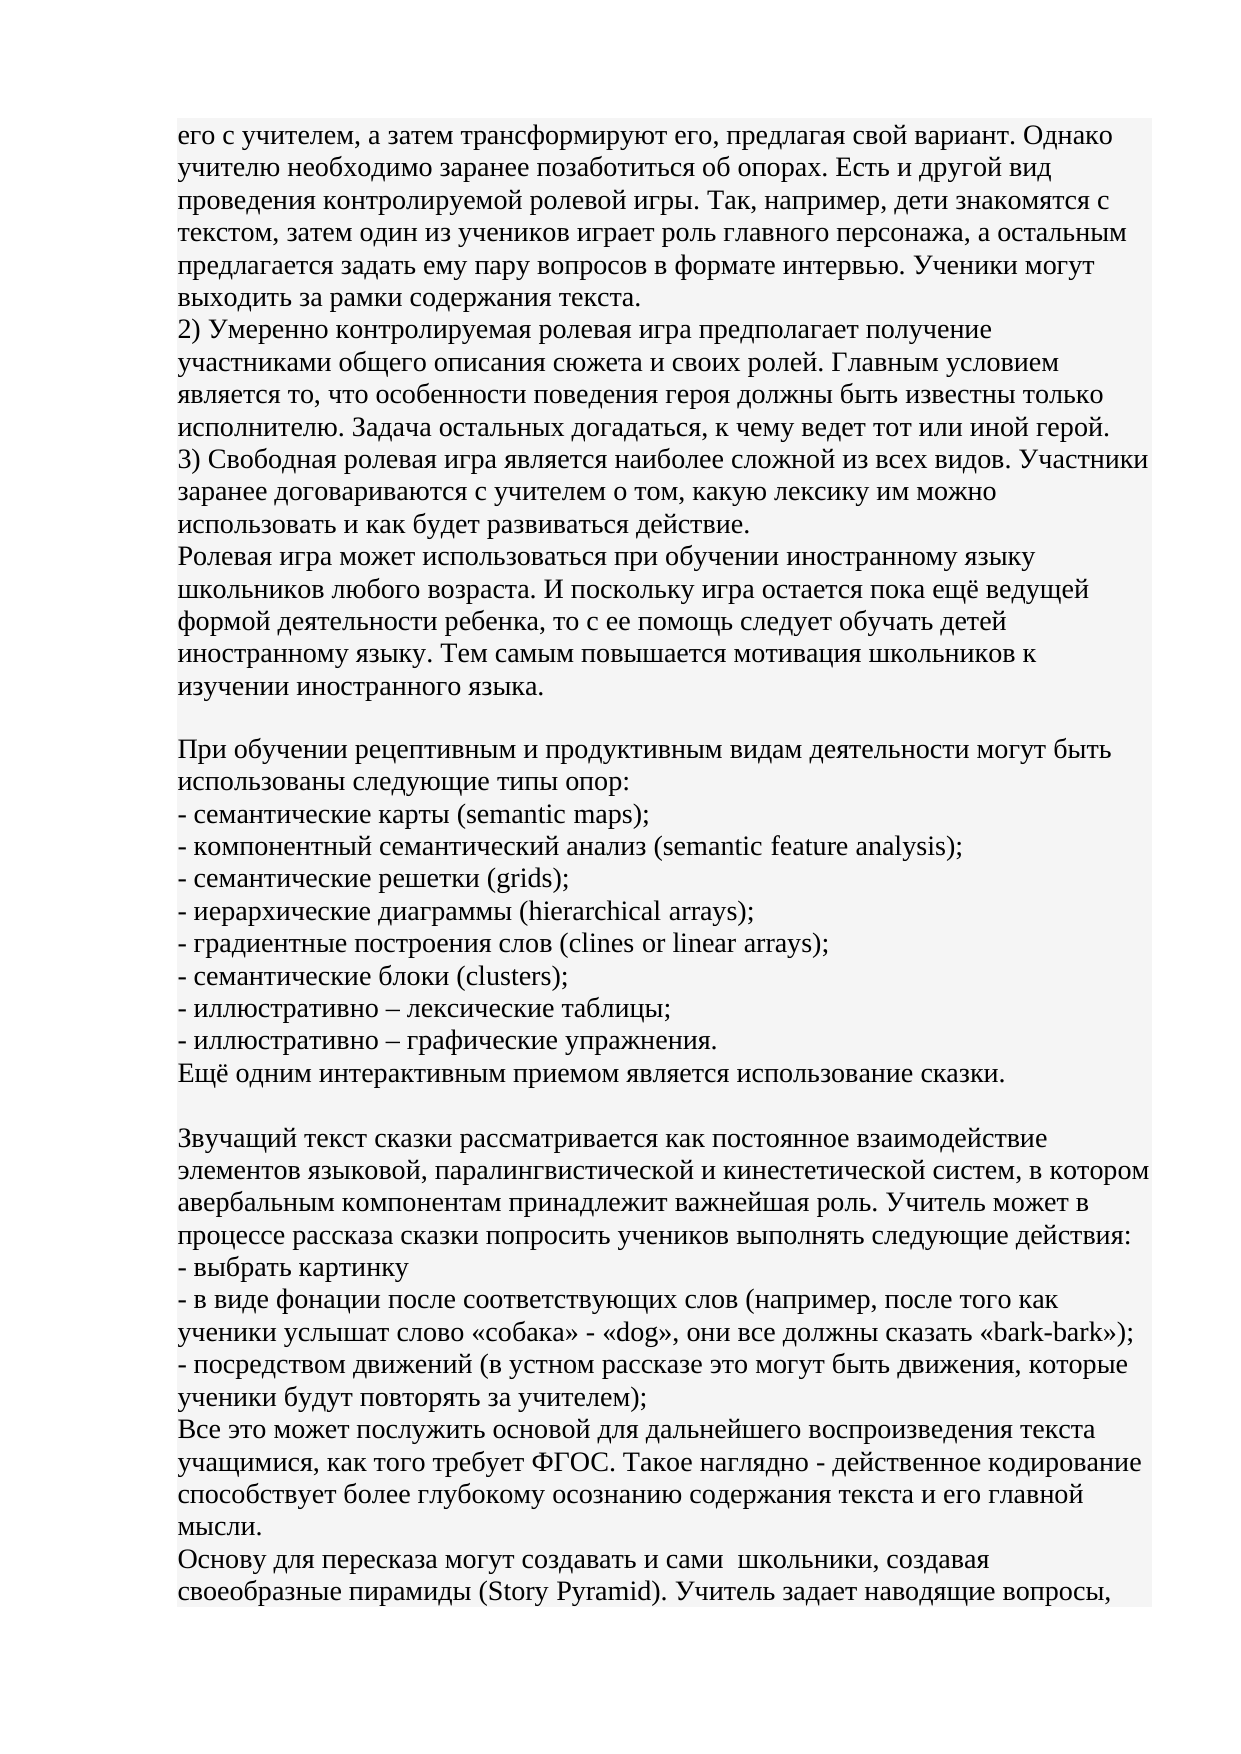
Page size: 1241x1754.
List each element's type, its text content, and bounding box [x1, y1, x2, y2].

text Ролевая игра может использоваться при обучении иностранному языку школьников любого возраста. И поскольку игра остается пока ещё ведущей формой деятельности ребенка, то с ее помощь следует обучать детей иностранному языку. Тем самым повышается мотивация школьников к изучении иностранного языка. [177, 539, 1152, 701]
text - выбрать картинку [177, 1250, 1152, 1283]
text - компонентный семантический анализ (semantic feature analysis); [177, 829, 1152, 861]
text - иерархические диаграммы (hierarchical arrays); [177, 894, 1152, 926]
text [177, 1542, 1152, 1607]
text - в виде фонации после соответствующих слов (например, после того как ученики услышат слово «собака» - «dog», они все должны сказать «bark-bark»); [177, 1283, 1152, 1347]
text При обучении рецептивным и продуктивным видам деятельности могут быть использованы следующие типы опор: [177, 732, 1152, 797]
text Все это может послужить основой для дальнейшего воспроизведения текста учащимися, как того требует ФГОС. Такое наглядно - действенное кодирование способствует более глубокому осознанию содержания текста и его главной мысли. [177, 1412, 1152, 1542]
text - семантические карты (semantic maps); [177, 797, 1152, 829]
text - иллюстративно – графические упражнения. [177, 1023, 1152, 1056]
text - градиентные построения слов (clines or linear arrays); [177, 926, 1152, 959]
text - семантические решетки (grids); [177, 861, 1152, 894]
text - семантические блоки (clusters); [177, 959, 1152, 991]
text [177, 118, 1152, 312]
text - посредством движений (в устном рассказе это могут быть движения, которые ученики будут повторять за учителем); [177, 1347, 1152, 1412]
text - иллюстративно – лексические таблицы; [177, 991, 1152, 1023]
text Звучащий текст сказки рассматривается как постоянное взаимодействие элементов языковой, паралингвистической и кинестетической систем, в котором авербальным компонентам принадлежит важнейшая роль. Учитель может в процессе рассказа сказки попросить учеников выполнять следующие действия: [177, 1121, 1152, 1250]
text Ещё одним интерактивным приемом является использование сказки. [177, 1056, 1152, 1088]
text 2) Умеренно контролируемая ролевая игра предполагает получение участниками общего описания сюжета и своих ролей. Главным условием является то, что особенности поведения героя должны быть известны только исполнителю. Задача остальных догадаться, к чему ведет тот или иной герой. [177, 312, 1152, 442]
text 3) Свободная ролевая игра является наиболее сложной из всех видов. Участники заранее договариваются с учителем о том, какую лексику им можно использовать и как будет развиваться действие. [177, 442, 1152, 539]
